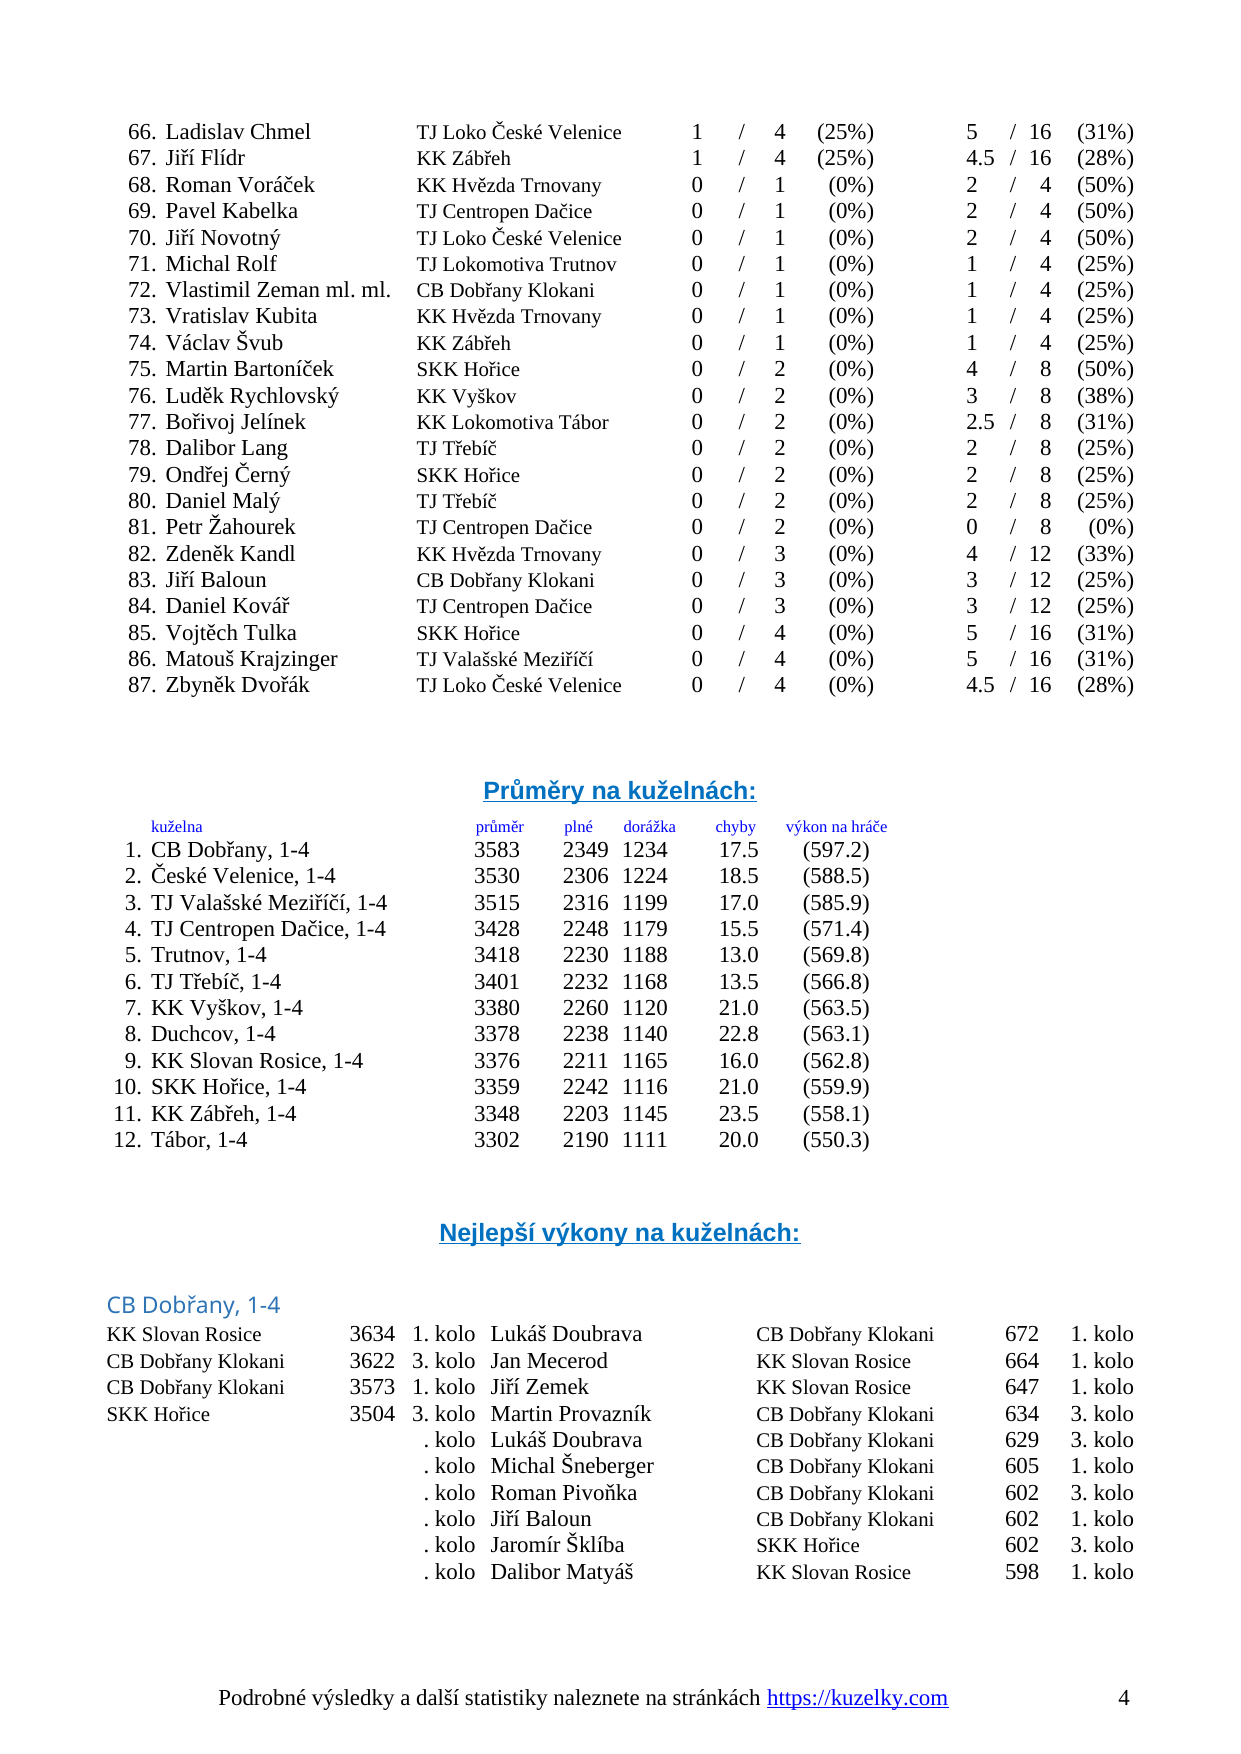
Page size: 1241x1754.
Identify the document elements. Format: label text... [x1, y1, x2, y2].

text 82. Zdeněk Kandl KK Hvězda Trnovany 0 / 3 (0%) 4 / 12 (33%) [106, 540, 1134, 566]
text 79. Ondřej Černý SKK Hořice 0 / 2 (0%) 2 / 8 (25%) [106, 461, 1134, 487]
text 71. Michal Rolf TJ Lokomotiva Trutnov 0 / 1 (0%) 1 / 4 (25%) [106, 250, 1134, 276]
text 75. Martin Bartoníček SKK Hořice 0 / 2 (0%) 4 / 8 (50%) [106, 355, 1134, 382]
text . kolo Jiří Baloun CB Dobřany Klokani 602 1. kolo [106, 1505, 1134, 1531]
text 83. Jiří Baloun CB Dobřany Klokani 0 / 3 (0%) 3 / 12 (25%) [106, 566, 1134, 592]
text 5. Trutnov, 1-4 3418 2230 1188 13.0 (569.8) [106, 941, 1134, 968]
text Nejlepší výkony na kuželnách: [94, 1217, 1145, 1246]
text 68. Roman Voráček KK Hvězda Trnovany 0 / 1 (0%) 2 / 4 (50%) [106, 171, 1134, 197]
text 69. Pavel Kabelka TJ Centropen Dačice 0 / 1 (0%) 2 / 4 (50%) [106, 197, 1134, 223]
text 78. Dalibor Lang TJ Třebíč 0 / 2 (0%) 2 / 8 (25%) [106, 434, 1134, 461]
text 85. Vojtěch Tulka SKK Hořice 0 / 4 (0%) 5 / 16 (31%) [106, 619, 1134, 645]
text CB Dobřany Klokani 3573 1. kolo Jiří Zemek KK Slovan Rosice 647 1. kolo [106, 1373, 1134, 1399]
text CB Dobřany Klokani 3622 3. kolo Jan Mecerod KK Slovan Rosice 664 1. kolo [106, 1347, 1134, 1373]
text 74. Václav Švub KK Zábřeh 0 / 1 (0%) 1 / 4 (25%) [106, 329, 1134, 355]
text 67. Jiří Flídr KK Zábřeh 1 / 4 (25%) 4.5 / 16 (28%) [106, 144, 1134, 171]
text 8. Duchcov, 1-4 3378 2238 1140 22.8 (563.1) [106, 1021, 1134, 1047]
text 3. TJ Valašské Meziříčí, 1-4 3515 2316 1199 17.0 (585.9) [106, 889, 1134, 915]
text 73. Vratislav Kubita KK Hvězda Trnovany 0 / 1 (0%) 1 / 4 (25%) [106, 303, 1134, 329]
text 12. Tábor, 1-4 3302 2190 1111 20.0 (550.3) [106, 1126, 1134, 1152]
text 87. Zbyněk Dvořák TJ Loko České Velenice 0 / 4 (0%) 4.5 / 16 (28%) [106, 672, 1134, 698]
text 1. CB Dobřany, 1-4 3583 2349 1234 17.5 (597.2) [106, 836, 1134, 862]
subtitle CB Dobřany, 1-4 [106, 1289, 1134, 1321]
text 80. Daniel Malý TJ Třebíč 0 / 2 (0%) 2 / 8 (25%) [106, 487, 1134, 513]
text 81. Petr Žahourek TJ Centropen Dačice 0 / 2 (0%) 0 / 8 (0%) [106, 513, 1134, 540]
text 11. KK Zábřeh, 1-4 3348 2203 1145 23.5 (558.1) [106, 1099, 1134, 1126]
text kuželna průměr plné dorážka chyby výkon na hráče [106, 817, 1134, 836]
text Průměry na kuželnách: [94, 776, 1145, 804]
text 6. TJ Třebíč, 1-4 3401 2232 1168 13.5 (566.8) [106, 968, 1134, 994]
text . kolo Lukáš Doubrava CB Dobřany Klokani 629 3. kolo [106, 1426, 1134, 1452]
text . kolo Jaromír Šklíba SKK Hořice 602 3. kolo [106, 1531, 1134, 1558]
text 4. TJ Centropen Dačice, 1-4 3428 2248 1179 15.5 (571.4) [106, 915, 1134, 941]
text 72. Vlastimil Zeman ml. ml. CB Dobřany Klokani 0 / 1 (0%) 1 / 4 (25%) [106, 276, 1134, 303]
text . kolo Dalibor Matyáš KK Slovan Rosice 598 1. kolo [106, 1558, 1134, 1584]
text 84. Daniel Kovář TJ Centropen Dačice 0 / 3 (0%) 3 / 12 (25%) [106, 592, 1134, 619]
text . kolo Roman Pivoňka CB Dobřany Klokani 602 3. kolo [106, 1479, 1134, 1505]
text 76. Luděk Rychlovský KK Vyškov 0 / 2 (0%) 3 / 8 (38%) [106, 382, 1134, 408]
text 2. České Velenice, 1-4 3530 2306 1224 18.5 (588.5) [106, 862, 1134, 889]
text KK Slovan Rosice 3634 1. kolo Lukáš Doubrava CB Dobřany Klokani 672 1. kolo [106, 1321, 1134, 1347]
text SKK Hořice 3504 3. kolo Martin Provazník CB Dobřany Klokani 634 3. kolo [106, 1399, 1134, 1426]
text 66. Ladislav Chmel TJ Loko České Velenice 1 / 4 (25%) 5 / 16 (31%) [106, 118, 1134, 144]
text . kolo Michal Šneberger CB Dobřany Klokani 605 1. kolo [106, 1452, 1134, 1479]
text 77. Bořivoj Jelínek KK Lokomotiva Tábor 0 / 2 (0%) 2.5 / 8 (31%) [106, 408, 1134, 434]
text 10. SKK Hořice, 1-4 3359 2242 1116 21.0 (559.9) [106, 1073, 1134, 1099]
text 70. Jiří Novotný TJ Loko České Velenice 0 / 1 (0%) 2 / 4 (50%) [106, 223, 1134, 250]
text 86. Matouš Krajzinger TJ Valašské Meziříčí 0 / 4 (0%) 5 / 16 (31%) [106, 645, 1134, 672]
text 7. KK Vyškov, 1-4 3380 2260 1120 21.0 (563.5) [106, 994, 1134, 1021]
text 9. KK Slovan Rosice, 1-4 3376 2211 1165 16.0 (562.8) [106, 1047, 1134, 1073]
